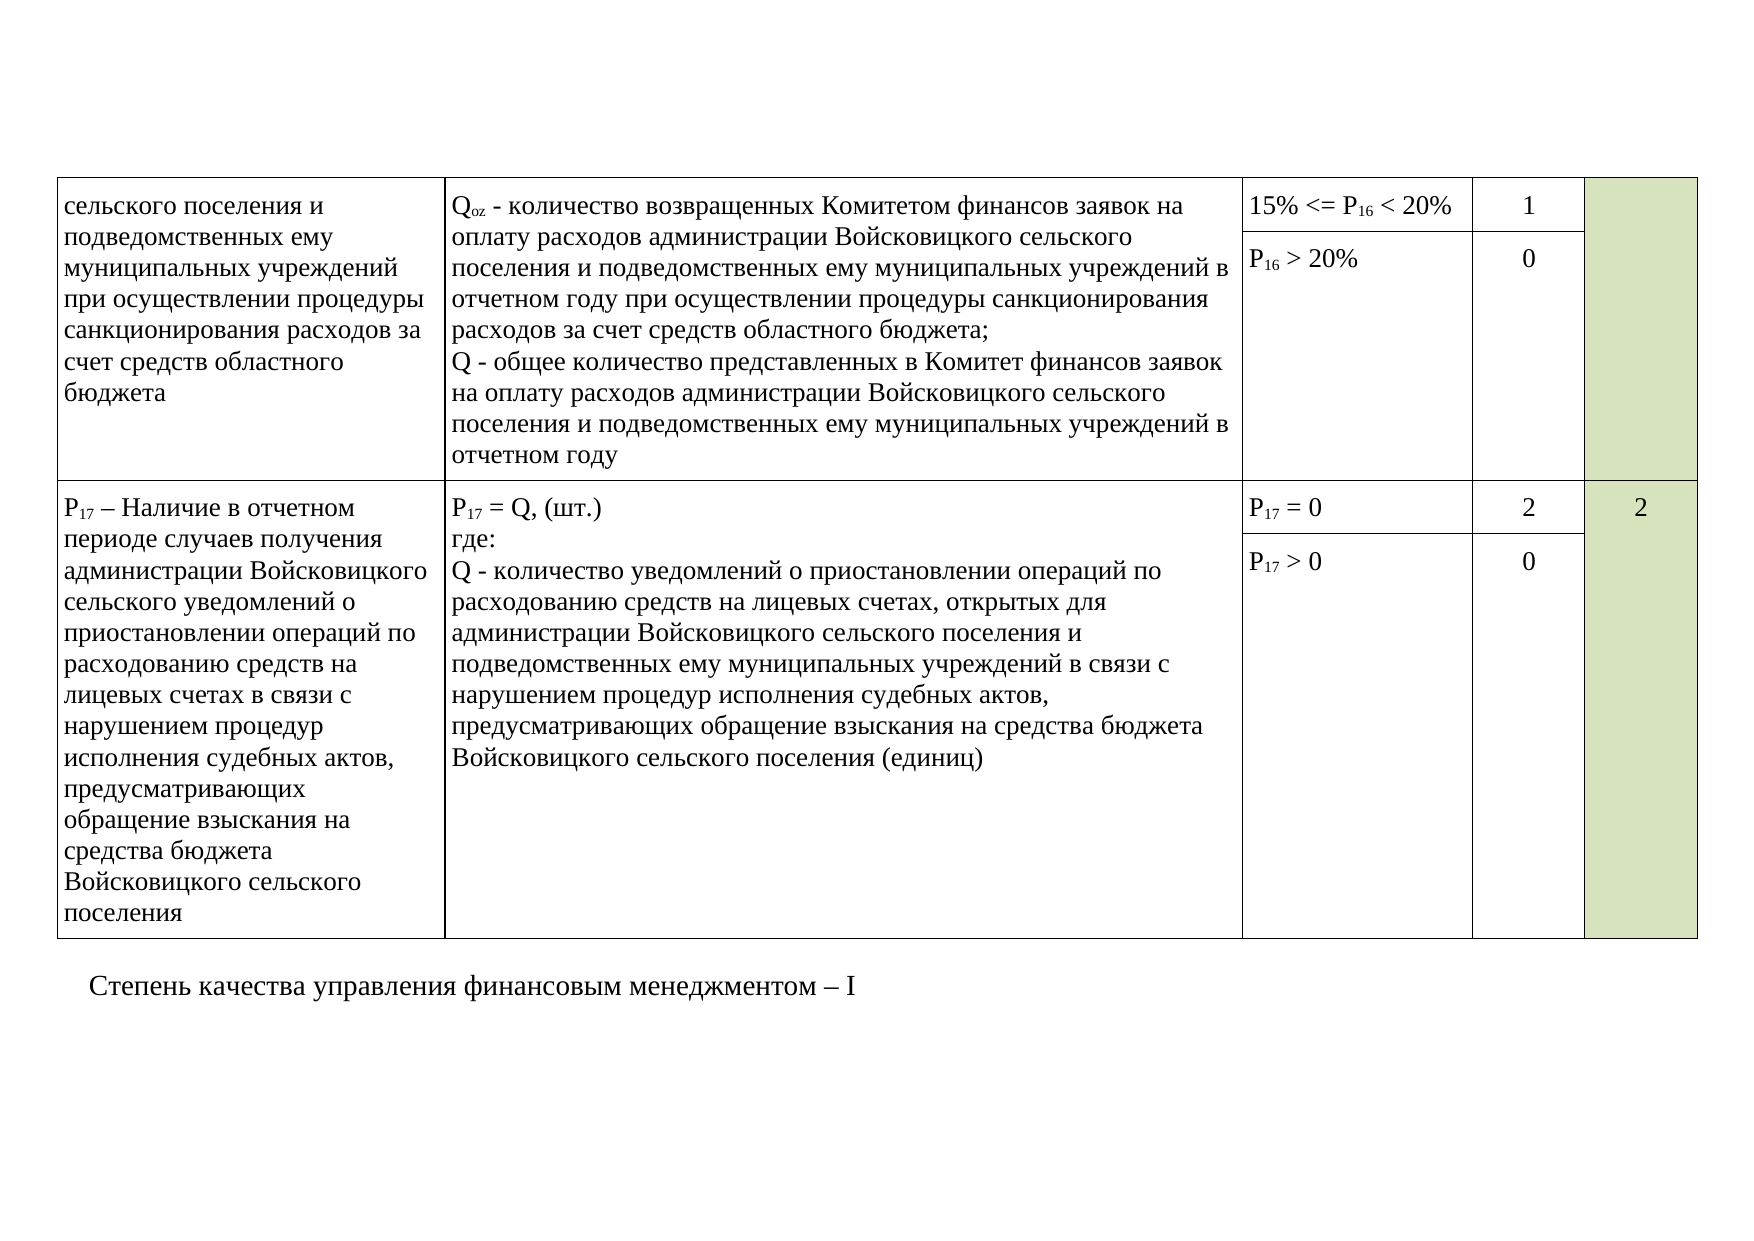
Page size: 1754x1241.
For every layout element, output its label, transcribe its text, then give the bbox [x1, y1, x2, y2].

table_cell 0 [1473, 232, 1584, 480]
table_cell P17 – Наличие в отчетном периоде случаев получения администрации Войсковицкого сельского уведомлений о приостановлении операций по расходованию средств на лицевых счетах в связи с нарушением процедур исполнения судебных актов, предусматривающих обращение взыскания на средства бюджета Войсковицкого сельского поселения [58, 481, 444, 938]
table_cell P17 = 0 [1243, 481, 1472, 533]
text Степень качества управления финансовым менеджментом – I [89, 968, 1665, 1001]
table_cell 2 [1473, 481, 1584, 533]
table_cell 2 [1585, 481, 1697, 938]
table_cell P17 = Q, (шт.) где: Q - количество уведомлений о приостановлении операций по расходованию средств на лицевых счетах, открытых для администрации Войсковицкого сельского поселения и подведомственных ему муниципальных учреждений в связи с нарушением процедур исполнения судебных актов, предусматривающих обращение взыскания на средства бюджета Войсковицкого сельского поселения (единиц) [446, 481, 1242, 938]
table_cell P17 > 0 [1243, 534, 1472, 938]
table_cell P16 > 20% [1243, 232, 1472, 480]
table_cell 15% <= P16 < 20% [1243, 178, 1472, 231]
table_cell 1 [1473, 178, 1584, 231]
table_cell 0 [1473, 534, 1584, 938]
